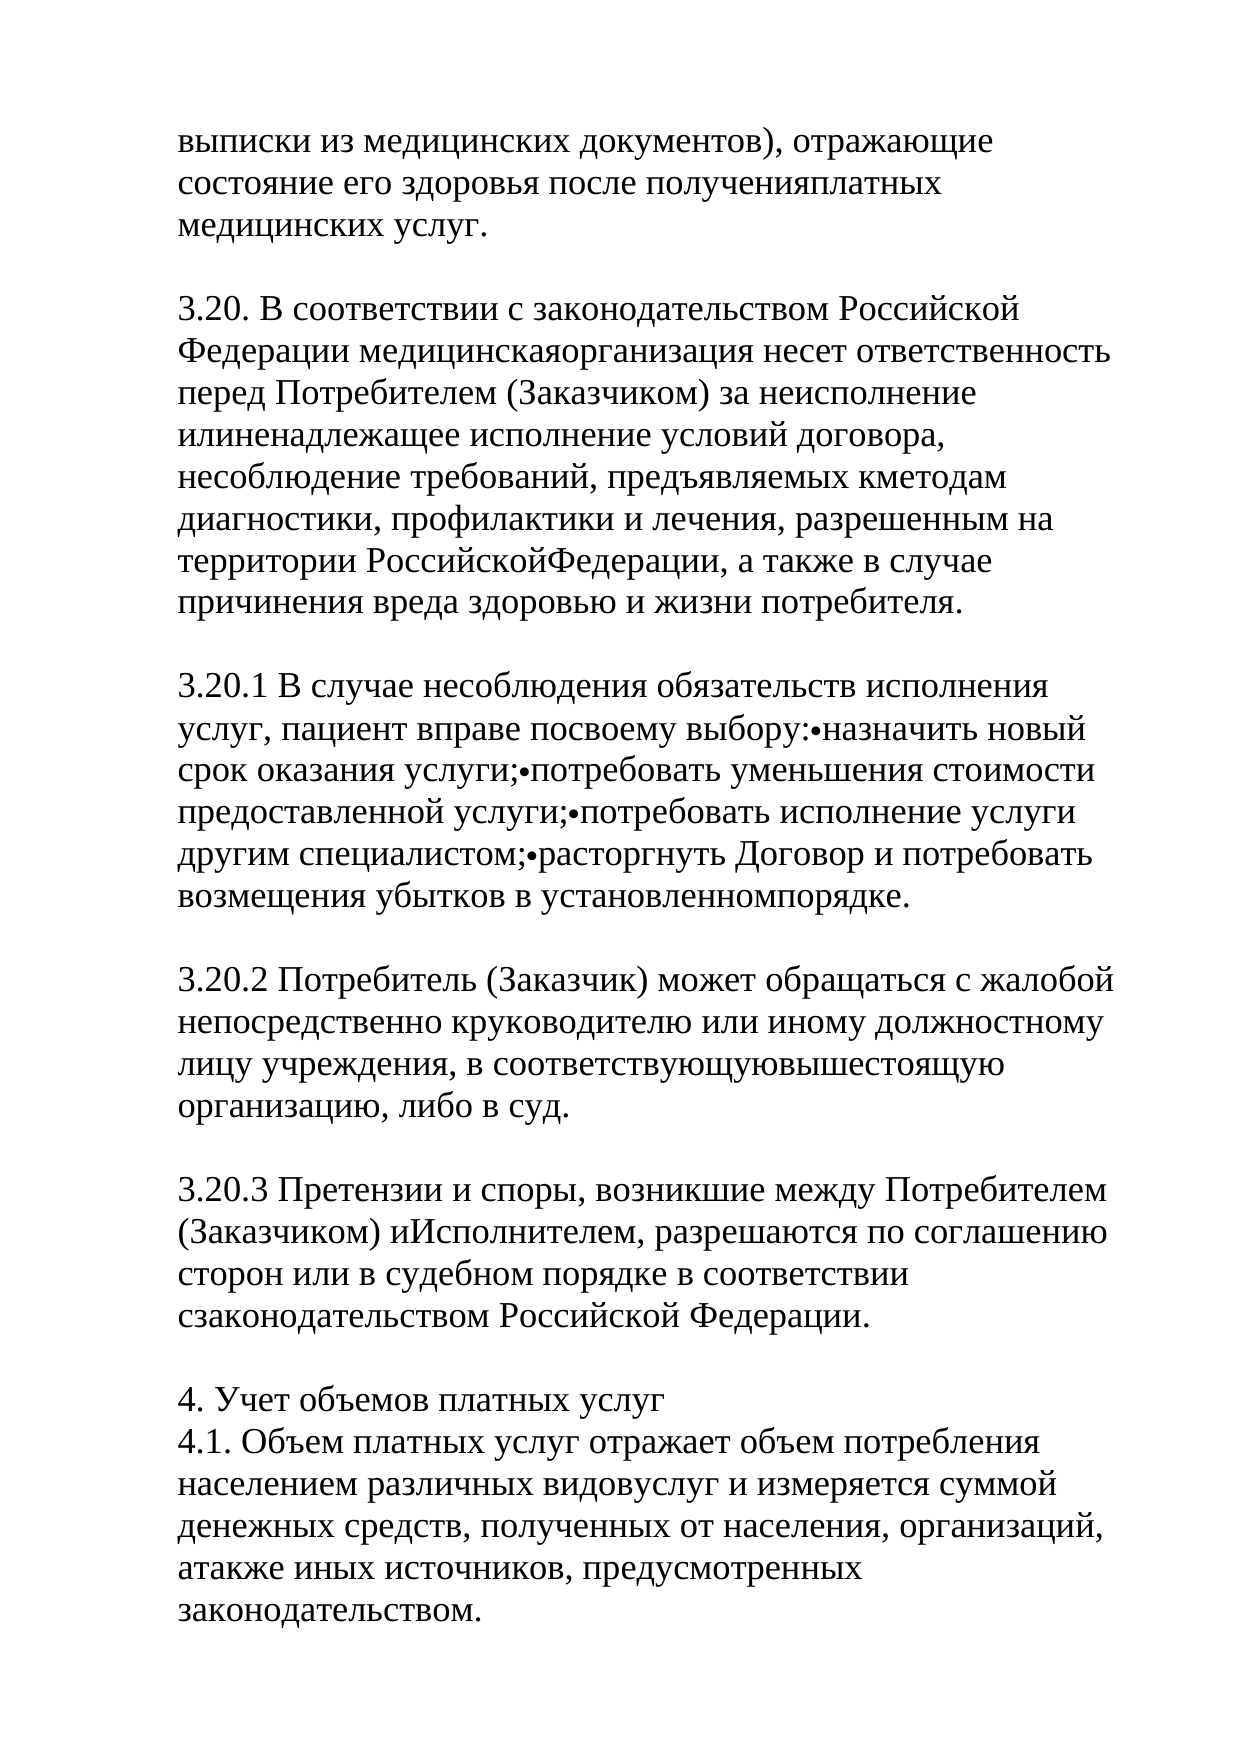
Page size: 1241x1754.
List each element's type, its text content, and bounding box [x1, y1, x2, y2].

text 3.20. В соответствии с законодательством Российской Федерации медицинскаяорганизация несет ответственность перед Потребителем (Заказчиком) за неисполнение илиненадлежащее исполнение условий договора, несоблюдение требований, предъявляемых кметодам диагностики, профилактики и лечения, разрешенным на территории РоссийскойФедерации, а также в случае причинения вреда здоровью и жизни потребителя. [177, 286, 1152, 622]
text выписки из медицинских документов), отражающие состояние его здоровья после полученияплатных медицинских услуг. [177, 118, 1152, 244]
text 3.20.1 В случае несоблюдения обязательств исполнения услуг, пациент вправе посвоему выбору:назначить новый срок оказания услуги;потребовать уменьшения стоимости предоставленной услуги;потребовать исполнение услуги другим специалистом;расторгнуть Договор и потребовать возмещения убытков в установленномпорядке. [177, 664, 1152, 916]
text 4. Учет объемов платных услуг [177, 1377, 1152, 1419]
text 3.20.2 Потребитель (Заказчик) может обращаться с жалобой непосредственно круководителю или иному должностному лицу учреждения, в соответствующуювышестоящую организацию, либо в суд. [177, 958, 1152, 1126]
text 4.1. Объем платных услуг отражает объем потребления населением различных видовуслуг и измеряется суммой денежных средств, полученных от населения, организаций, атакже иных источников, предусмотренных законодательством. [177, 1419, 1152, 1629]
text 3.20.3 Претензии и споры, возникшие между Потребителем (Заказчиком) иИсполнителем, разрешаются по соглашению сторон или в судебном порядке в соответствии сзаконодательством Российской Федерации. [177, 1168, 1152, 1336]
